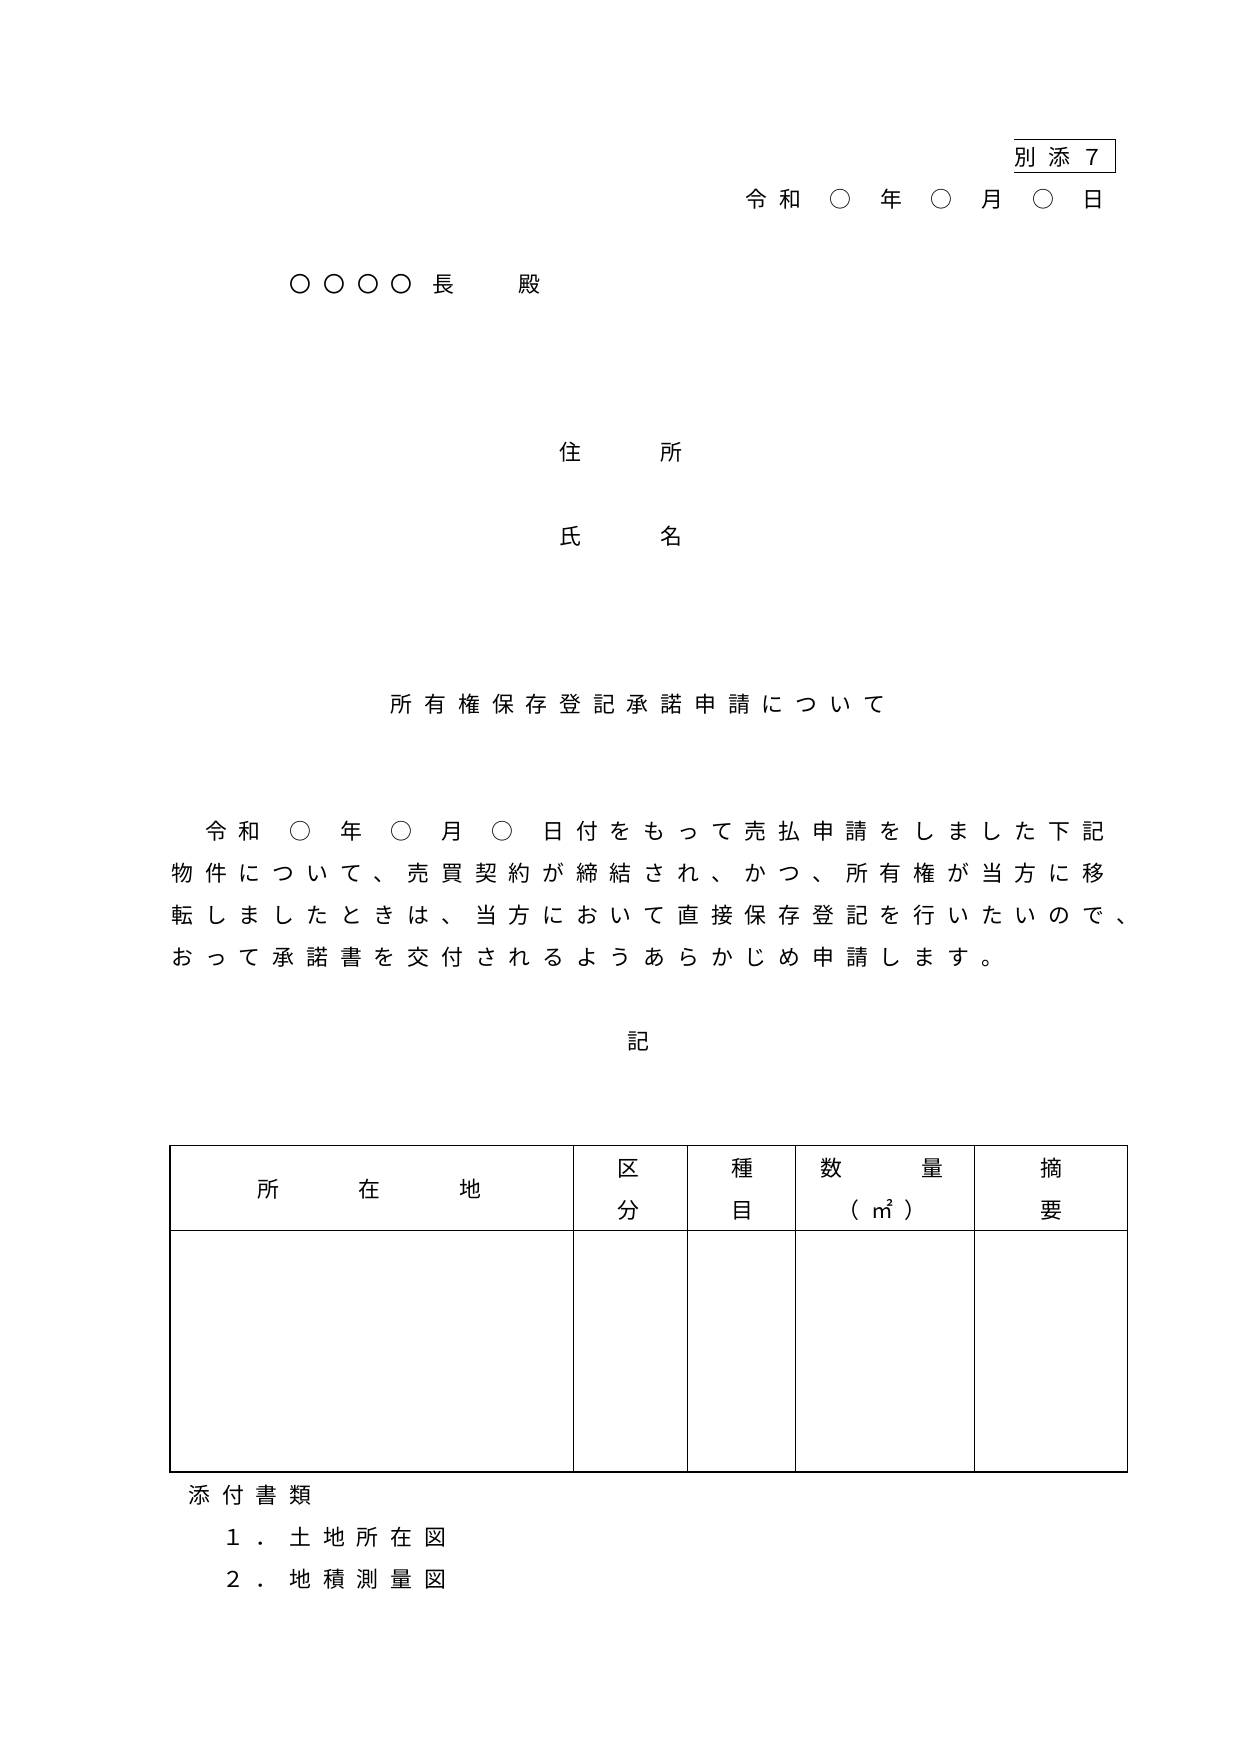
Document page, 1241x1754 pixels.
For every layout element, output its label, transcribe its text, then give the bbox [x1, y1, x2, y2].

text 令和 ○ 年 ○ 月 ○ 日 [171, 177, 1116, 219]
table_header 摘 要 [975, 1146, 1127, 1230]
table_cell [688, 1231, 795, 1471]
table_header 数 量（㎡） [796, 1146, 974, 1230]
table_cell [171, 1231, 573, 1471]
text 氏 名 [459, 514, 1116, 556]
table_cell [796, 1231, 974, 1471]
table_header 区 分 [574, 1146, 687, 1230]
table_cell [975, 1231, 1127, 1471]
text 別添７ [171, 135, 1116, 177]
text 〇〇〇〇長 殿 [171, 261, 1116, 303]
table_header 種 目 [688, 1146, 795, 1230]
subtitle 記 [171, 1019, 1116, 1061]
text 所有権保存登記承諾申請について [171, 682, 1116, 724]
text 令和 ○ 年 ○ 月 ○ 日付をもって売払申請をしました下記物件について、売買契約が締結され、かつ、所有権が当方に移転しましたときは、当方において直接保存登記を行いたいので、おって承諾書を交付されるようあらかじめ申請します。 [171, 808, 1116, 977]
table_header 所 在 地 [171, 1146, 573, 1230]
table_cell [574, 1231, 687, 1471]
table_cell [170, 1473, 1127, 1599]
text 住 所 [171, 430, 1090, 472]
